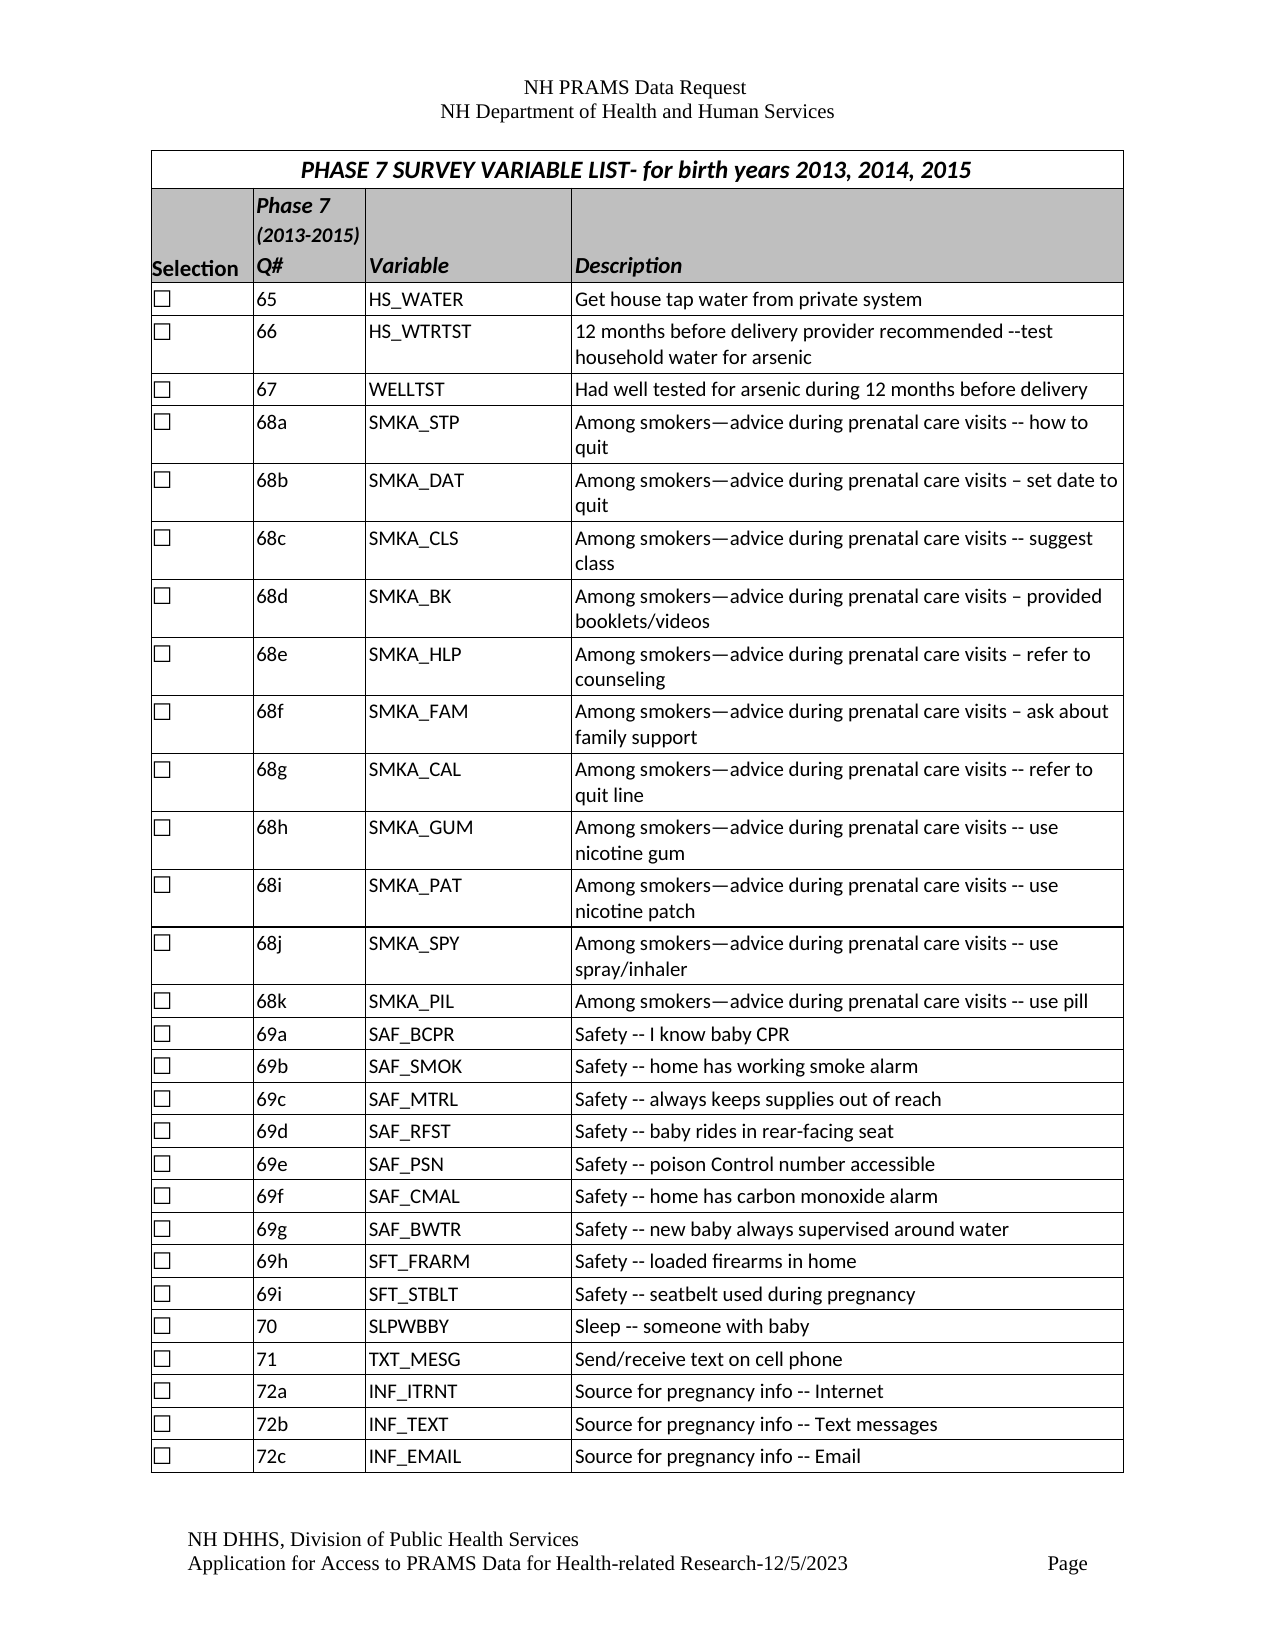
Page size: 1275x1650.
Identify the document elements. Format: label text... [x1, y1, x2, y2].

table_cell HS_WATER [366, 283, 571, 315]
table_cell SFT_FRARM [366, 1245, 571, 1277]
table_cell 72b [254, 1408, 365, 1439]
table_cell SMKA_BK [366, 580, 571, 637]
table_cell Among smokers—advice during prenatal care visits – ask about family support [572, 696, 1123, 753]
table_cell Get house tap water from private system [572, 283, 1123, 315]
table_cell Safety -- loaded firearms in home [572, 1245, 1123, 1277]
table_cell 69a [254, 1018, 365, 1049]
table_cell 66 [254, 316, 365, 373]
table_cell Among smokers—advice during prenatal care visits -- use spray/inhaler [572, 928, 1123, 984]
table_cell SAF_BCPR [366, 1018, 571, 1049]
table_cell Safety -- seatbelt used during pregnancy [572, 1278, 1123, 1309]
table_cell 72c [254, 1440, 365, 1472]
table_cell 68f [254, 696, 365, 753]
table_cell SLPWBBY [366, 1310, 571, 1342]
table_cell SAF_SMOK [366, 1050, 571, 1082]
table_cell Source for pregnancy info -- Email [572, 1440, 1123, 1472]
table_cell SMKA_STP [366, 406, 571, 463]
table_cell SAF_MTRL [366, 1083, 571, 1114]
table_cell 69i [254, 1278, 365, 1309]
table_cell INF_TEXT [366, 1408, 571, 1439]
table_cell 72a [254, 1375, 365, 1407]
table_cell SAF_BWTR [366, 1213, 571, 1244]
table_cell 67 [254, 374, 365, 405]
table_cell 65 [254, 283, 365, 315]
table_cell 69g [254, 1213, 365, 1244]
table_header PHASE 7 SURVEY VARIABLE LIST- for birth years 2013, 2014, 2015 [152, 151, 1123, 188]
table_cell 69c [254, 1083, 365, 1114]
table_cell Among smokers—advice during prenatal care visits -- suggest class [572, 522, 1123, 579]
table_cell 69h [254, 1245, 365, 1277]
table_cell Source for pregnancy info -- Text messages [572, 1408, 1123, 1439]
table_cell 68a [254, 406, 365, 463]
table_cell TXT_MESG [366, 1343, 571, 1374]
table_cell Safety -- baby rides in rear-facing seat [572, 1115, 1123, 1147]
table_cell SMKA_HLP [366, 638, 571, 695]
table_cell SMKA_PAT [366, 870, 571, 926]
table_cell 69b [254, 1050, 365, 1082]
table_cell 68j [254, 928, 365, 984]
table_cell Safety -- home has working smoke alarm [572, 1050, 1123, 1082]
table_cell 68e [254, 638, 365, 695]
table_cell SMKA_PIL [366, 985, 571, 1017]
table_cell Safety -- new baby always supervised around water [572, 1213, 1123, 1244]
table_cell Among smokers—advice during prenatal care visits -- use pill [572, 985, 1123, 1017]
table_cell SAF_CMAL [366, 1180, 571, 1212]
table_cell Sleep -- someone with baby [572, 1310, 1123, 1342]
table_cell 69e [254, 1148, 365, 1179]
table_cell SMKA_CAL [366, 754, 571, 811]
table_cell SMKA_SPY [366, 928, 571, 984]
table_cell 68b [254, 464, 365, 521]
table_cell Source for pregnancy info -- Internet [572, 1375, 1123, 1407]
table_cell 71 [254, 1343, 365, 1374]
table_cell 69f [254, 1180, 365, 1212]
table_cell 68k [254, 985, 365, 1017]
table_cell 12 months before delivery provider recommended --test household water for arsenic [572, 316, 1123, 373]
table_cell HS_WTRTST [366, 316, 571, 373]
table_cell Among smokers—advice during prenatal care visits – provided booklets/videos [572, 580, 1123, 637]
table_cell WELLTST [366, 374, 571, 405]
table_cell Among smokers—advice during prenatal care visits -- refer to quit line [572, 754, 1123, 811]
table_cell 68g [254, 754, 365, 811]
table_cell 70 [254, 1310, 365, 1342]
table_cell INF_EMAIL [366, 1440, 571, 1472]
table_cell Safety -- home has carbon monoxide alarm [572, 1180, 1123, 1212]
table_cell SMKA_CLS [366, 522, 571, 579]
table_cell SMKA_DAT [366, 464, 571, 521]
table_cell Among smokers—advice during prenatal care visits -- use nicotine patch [572, 870, 1123, 926]
table_cell 69d [254, 1115, 365, 1147]
table_cell Safety -- I know baby CPR [572, 1018, 1123, 1049]
table_cell 68i [254, 870, 365, 926]
table_cell SAF_RFST [366, 1115, 571, 1147]
table_cell Description [572, 189, 1123, 282]
table_cell Among smokers—advice during prenatal care visits -- use nicotine gum [572, 812, 1123, 868]
table_cell SMKA_FAM [366, 696, 571, 753]
table_cell Phase 7 (2013-2015) Q# [254, 189, 365, 282]
table_cell Safety -- poison Control number accessible [572, 1148, 1123, 1179]
table_cell INF_ITRNT [366, 1375, 571, 1407]
table_cell SMKA_GUM [366, 812, 571, 868]
table_cell 68c [254, 522, 365, 579]
table_cell Send/receive text on cell phone [572, 1343, 1123, 1374]
table_cell Among smokers—advice during prenatal care visits – refer to counseling [572, 638, 1123, 695]
table_cell Selection [152, 189, 253, 282]
table_cell SFT_STBLT [366, 1278, 571, 1309]
table_cell Among smokers—advice during prenatal care visits – set date to quit [572, 464, 1123, 521]
table_cell Had well tested for arsenic during 12 months before delivery [572, 374, 1123, 405]
table_cell SAF_PSN [366, 1148, 571, 1179]
table_cell 68d [254, 580, 365, 637]
table_cell Safety -- always keeps supplies out of reach [572, 1083, 1123, 1114]
table_cell Among smokers—advice during prenatal care visits -- how to quit [572, 406, 1123, 463]
table_cell 68h [254, 812, 365, 868]
table_cell Variable [366, 189, 571, 282]
